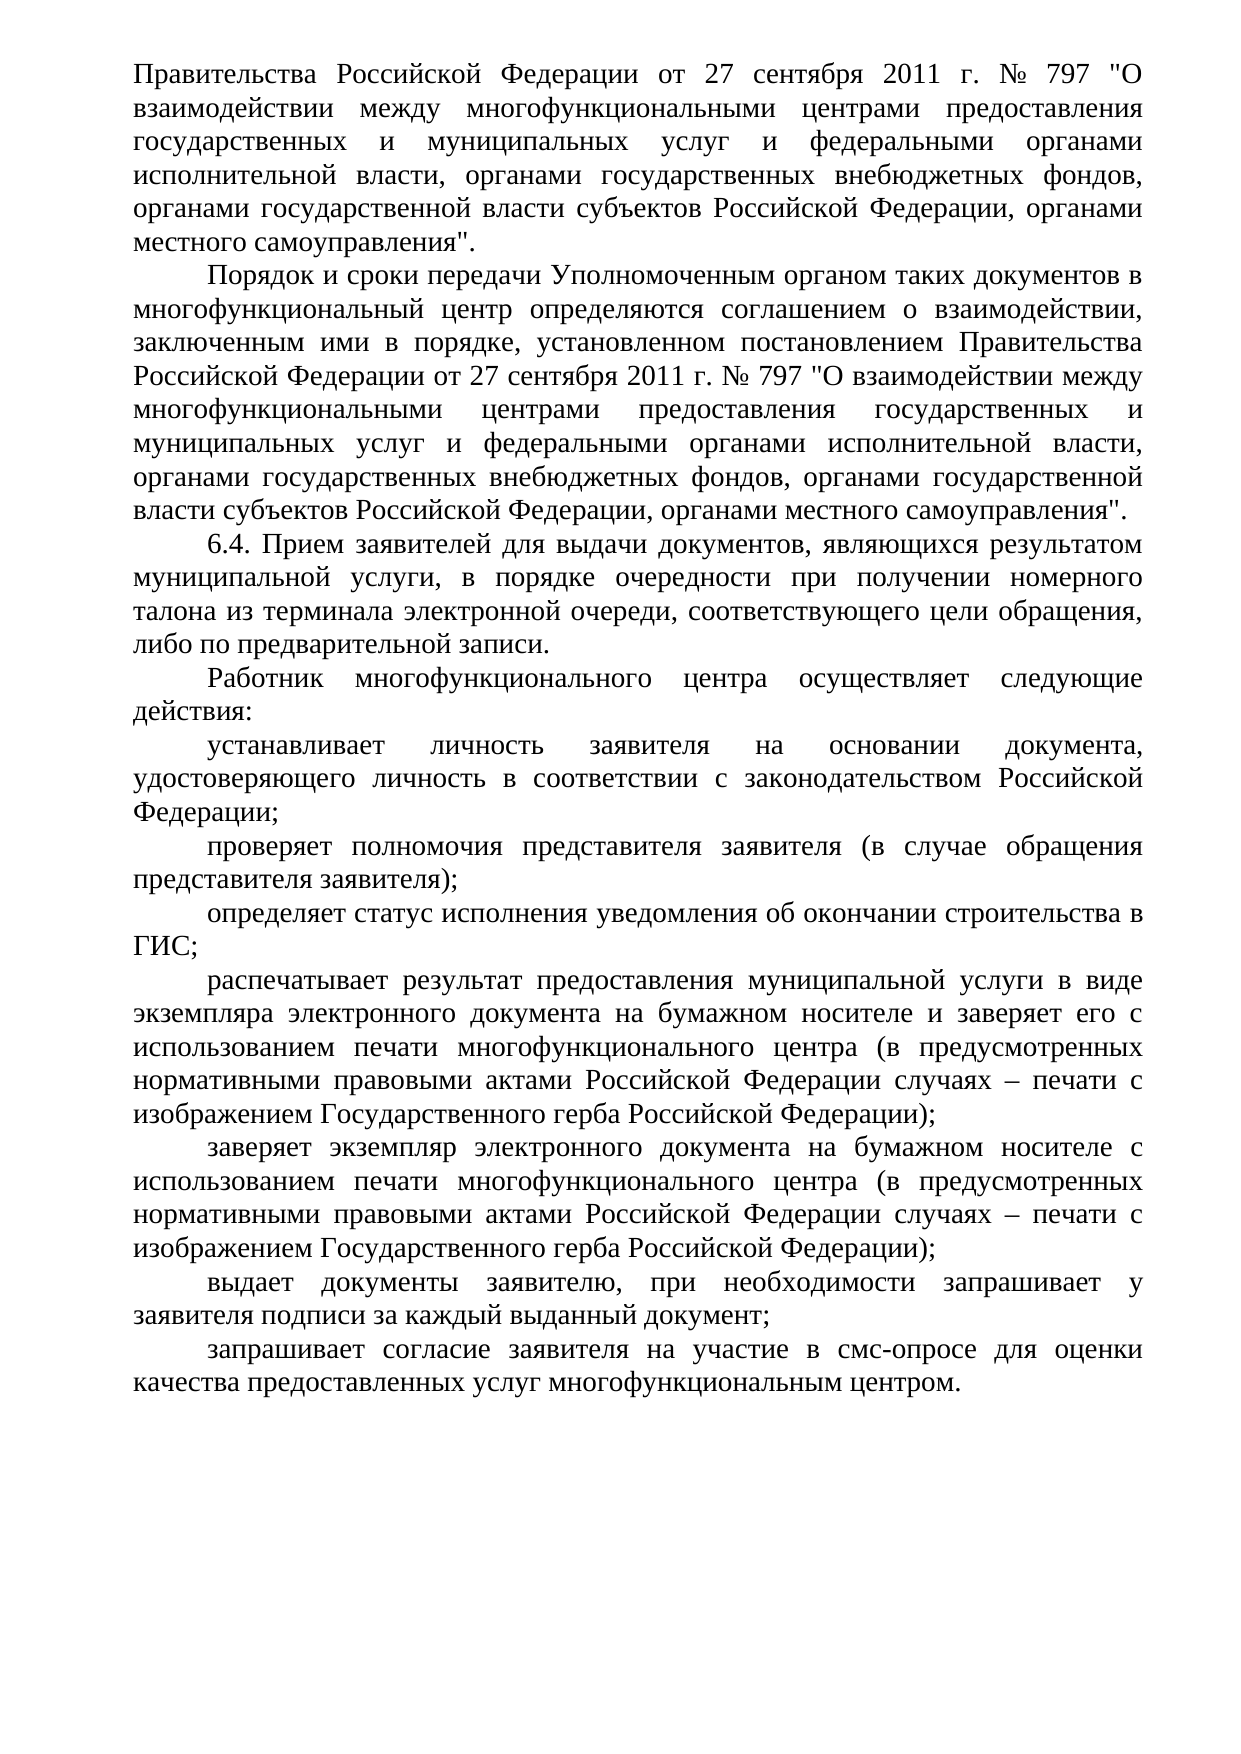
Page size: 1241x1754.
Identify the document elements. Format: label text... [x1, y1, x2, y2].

text Работник многофункционального центра осуществляет следующие действия: [133, 660, 1144, 727]
text проверяет полномочия представителя заявителя (в случае обращения представителя заявителя); [133, 828, 1144, 895]
text определяет статус исполнения уведомления об окончании строительства в ГИС; [133, 895, 1144, 962]
text 6.4. Прием заявителей для выдачи документов, являющихся результатом муниципальной услуги, в порядке очередности при получении номерного талона из терминала электронной очереди, соответствующего цели обращения, либо по предварительной записи. [133, 526, 1144, 660]
text запрашивает согласие заявителя на участие в смс-опросе для оценки качества предоставленных услуг многофункциональным центром. [133, 1331, 1144, 1398]
text Порядок и сроки передачи Уполномоченным органом таких документов в многофункциональный центр определяются соглашением о взаимодействии, заключенным ими в порядке, установленном постановлением Правительства Российской Федерации от 27 сентября 2011 г. № 797 "О взаимодействии между многофункциональными центрами предоставления государственных и муниципальных услуг и федеральными органами исполнительной власти, органами государственных внебюджетных фондов, органами государственной власти субъектов Российской Федерации, органами местного самоуправления". [133, 257, 1144, 526]
text выдает документы заявителю, при необходимости запрашивает у заявителя подписи за каждый выданный документ; [133, 1264, 1144, 1331]
text устанавливает личность заявителя на основании документа, удостоверяющего личность в соответствии с законодательством Российской Федерации; [133, 727, 1144, 828]
text заверяет экземпляр электронного документа на бумажном носителе с использованием печати многофункционального центра (в предусмотренных нормативными правовыми актами Российской Федерации случаях – печати с изображением Государственного герба Российской Федерации); [133, 1129, 1144, 1264]
text распечатывает результат предоставления муниципальной услуги в виде экземпляра электронного документа на бумажном носителе и заверяет его с использованием печати многофункционального центра (в предусмотренных нормативными правовыми актами Российской Федерации случаях – печати с изображением Государственного герба Российской Федерации); [133, 962, 1144, 1129]
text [133, 56, 1144, 257]
